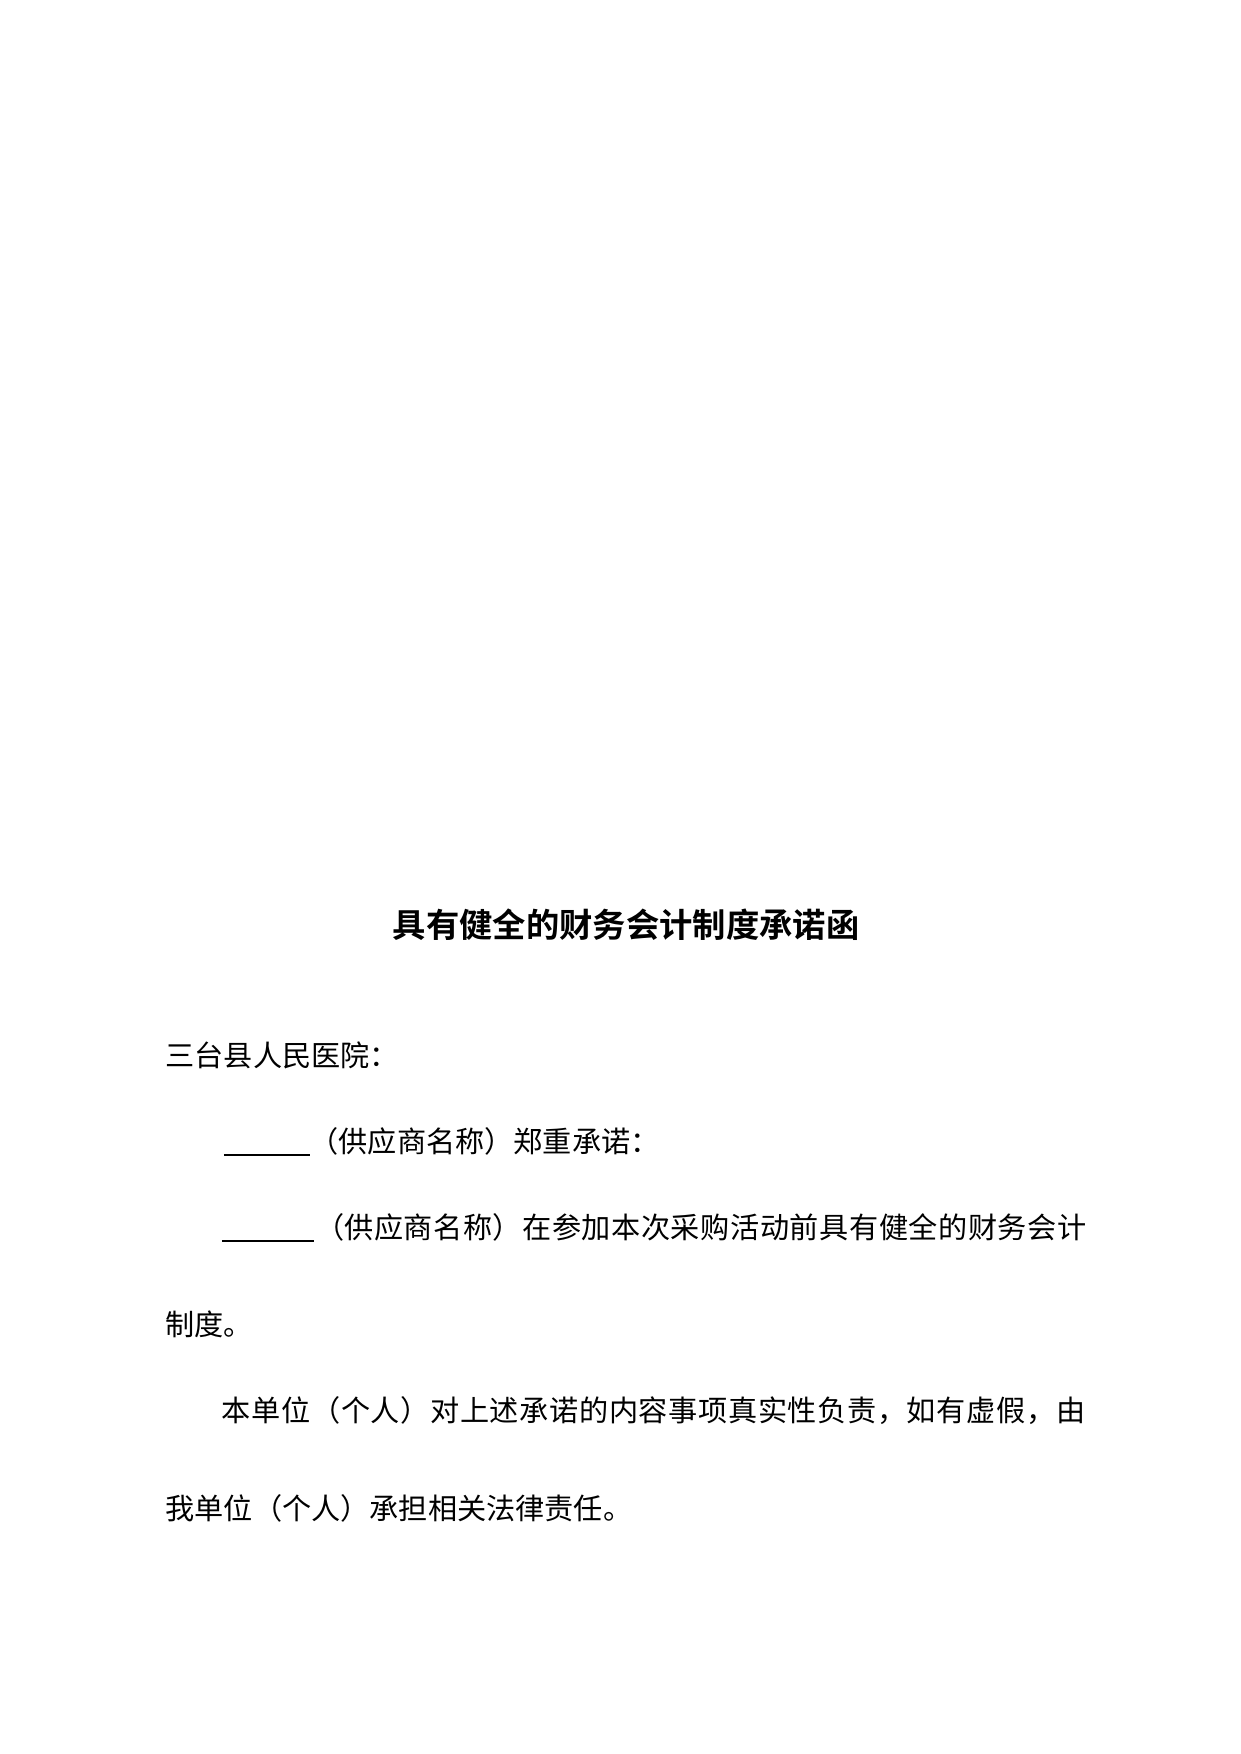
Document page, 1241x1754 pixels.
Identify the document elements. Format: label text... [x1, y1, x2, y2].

text （供应商名称）郑重承诺： [165, 1107, 1087, 1172]
text （供应商名称）在参加本次采购活动前具有健全的财务会计制度。 [165, 1193, 1087, 1356]
text 具有健全的财务会计制度承诺函 [165, 891, 1087, 956]
text 三台县人民医院： [165, 1021, 1087, 1086]
text 本单位（个人）对上述承诺的内容事项真实性负责，如有虚假，由我单位（个人）承担相关法律责任。 [165, 1377, 1087, 1539]
